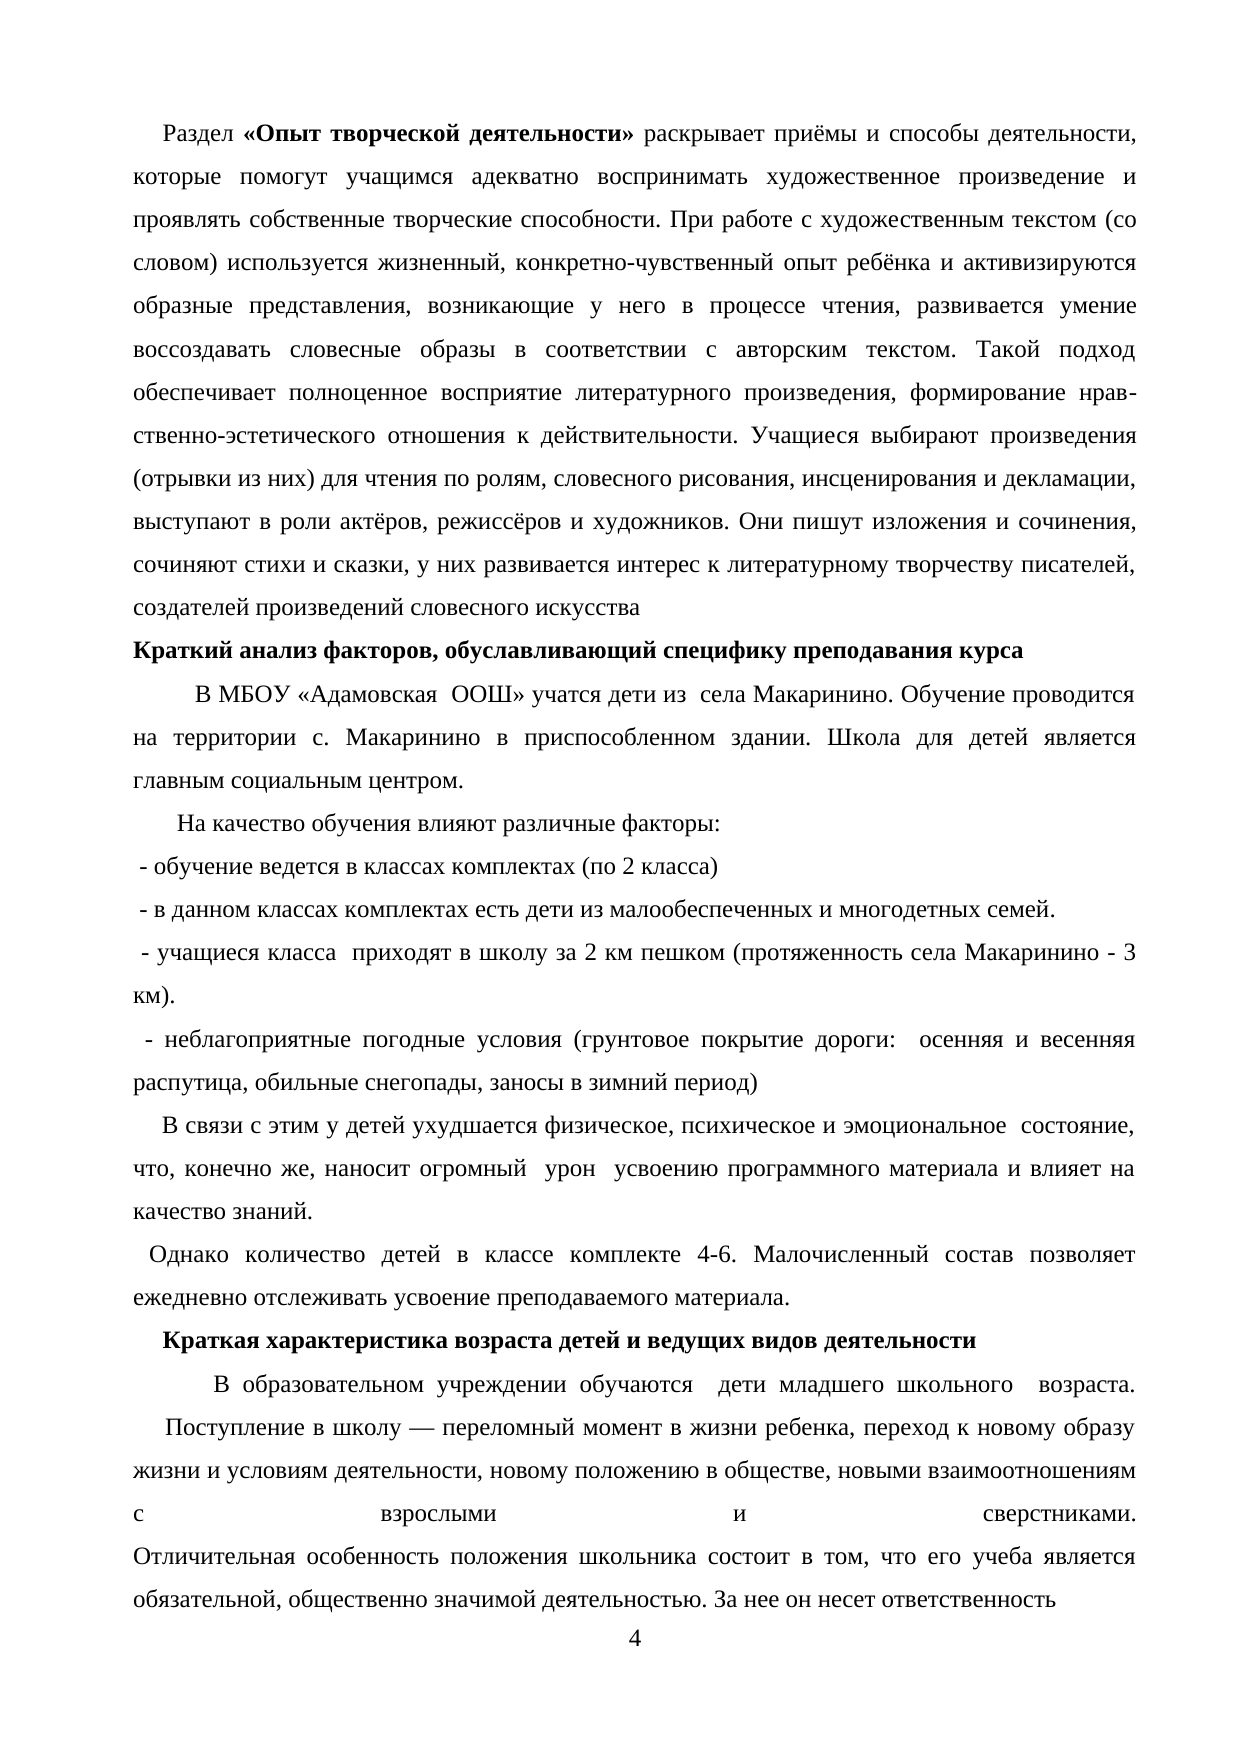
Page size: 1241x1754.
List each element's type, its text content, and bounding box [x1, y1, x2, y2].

list В МБОУ «Адамовская ООШ» учатся дети из села Макаринино. Обучение проводится на территории с. Макаринино в приспособленном здании. Школа для детей является главным социальным центром. [133, 679, 1137, 794]
text В связи с этим у детей ухудшается физическое, психическое и эмоциональное состояние, что, конечно же, наносит огромный урон усвоению программного материала и влияет на качество знаний. [133, 1110, 1137, 1225]
text Краткая характеристика возраста детей и ведущих видов деятельности [133, 1326, 1137, 1354]
text - учащиеся класса приходят в школу за 2 км пешком (протяженность села Макаринино - 3 км). [133, 937, 1137, 1009]
text - неблагоприятные погодные условия (грунтовое покрытие дороги: осенняя и весенняя распутица, обильные снегопады, заносы в зимний период) [133, 1024, 1137, 1096]
text - в данном классах комплектах есть дети из малообеспеченных и многодетных семей. [133, 894, 1137, 923]
text Раздел «Опыт творческой деятельности» раскрывает приёмы и способы деятельности, которые помогут учащимся адекватно воспринимать художественное произведение и проявлять собственные творческие способности. При работе с художественным текстом (со словом) используется жизненный, конкретно-чувственный опыт ребёнка и активизируются образные представления, возникающие у него в процессе чтения, развивается умение воссоздавать словесные образы в соответствии с авторским текстом. Такой подход обеспечивает полноценное восприятие литературного произведения, формирование нравственно-эстетического отношения к действительности. Учащиеся выбирают произведения (отрывки из них) для чтения по ролям, словесного рисования, инсценирования и декламации, выступают в роли актёров, режиссёров и художников. Они пишут изложения и сочинения, сочиняют стихи и сказки, у них развивается интерес к литературному творчеству писателей, создателей произведений словесного искусства [133, 118, 1137, 621]
text - обучение ведется в классах комплектах (по 2 класса) [133, 851, 1137, 880]
text На качество обучения влияют различные факторы: [133, 808, 1137, 837]
text Однако количество детей в классе комплекте 4-6. Малочисленный состав позволяет ежедневно отслеживать усвоение преподаваемого материала. [133, 1239, 1137, 1311]
text Краткий анализ факторов, обуславливающий специфику преподавания курса [133, 636, 1155, 664]
title В образовательном учреждении обучаются дети младшего школьного возраста. Поступление в школу — переломный момент в жизни ребенка, переход к новому образу жизни и условиям деятельности, новому положению в обществе, новыми взаимоотношениям с взрослыми и сверстниками. Отличительная особенность положения школьника состоит в том, что его учеба является обязательной, общественно значимой деятельностью. За нее он несет ответственность [133, 1369, 1137, 1613]
